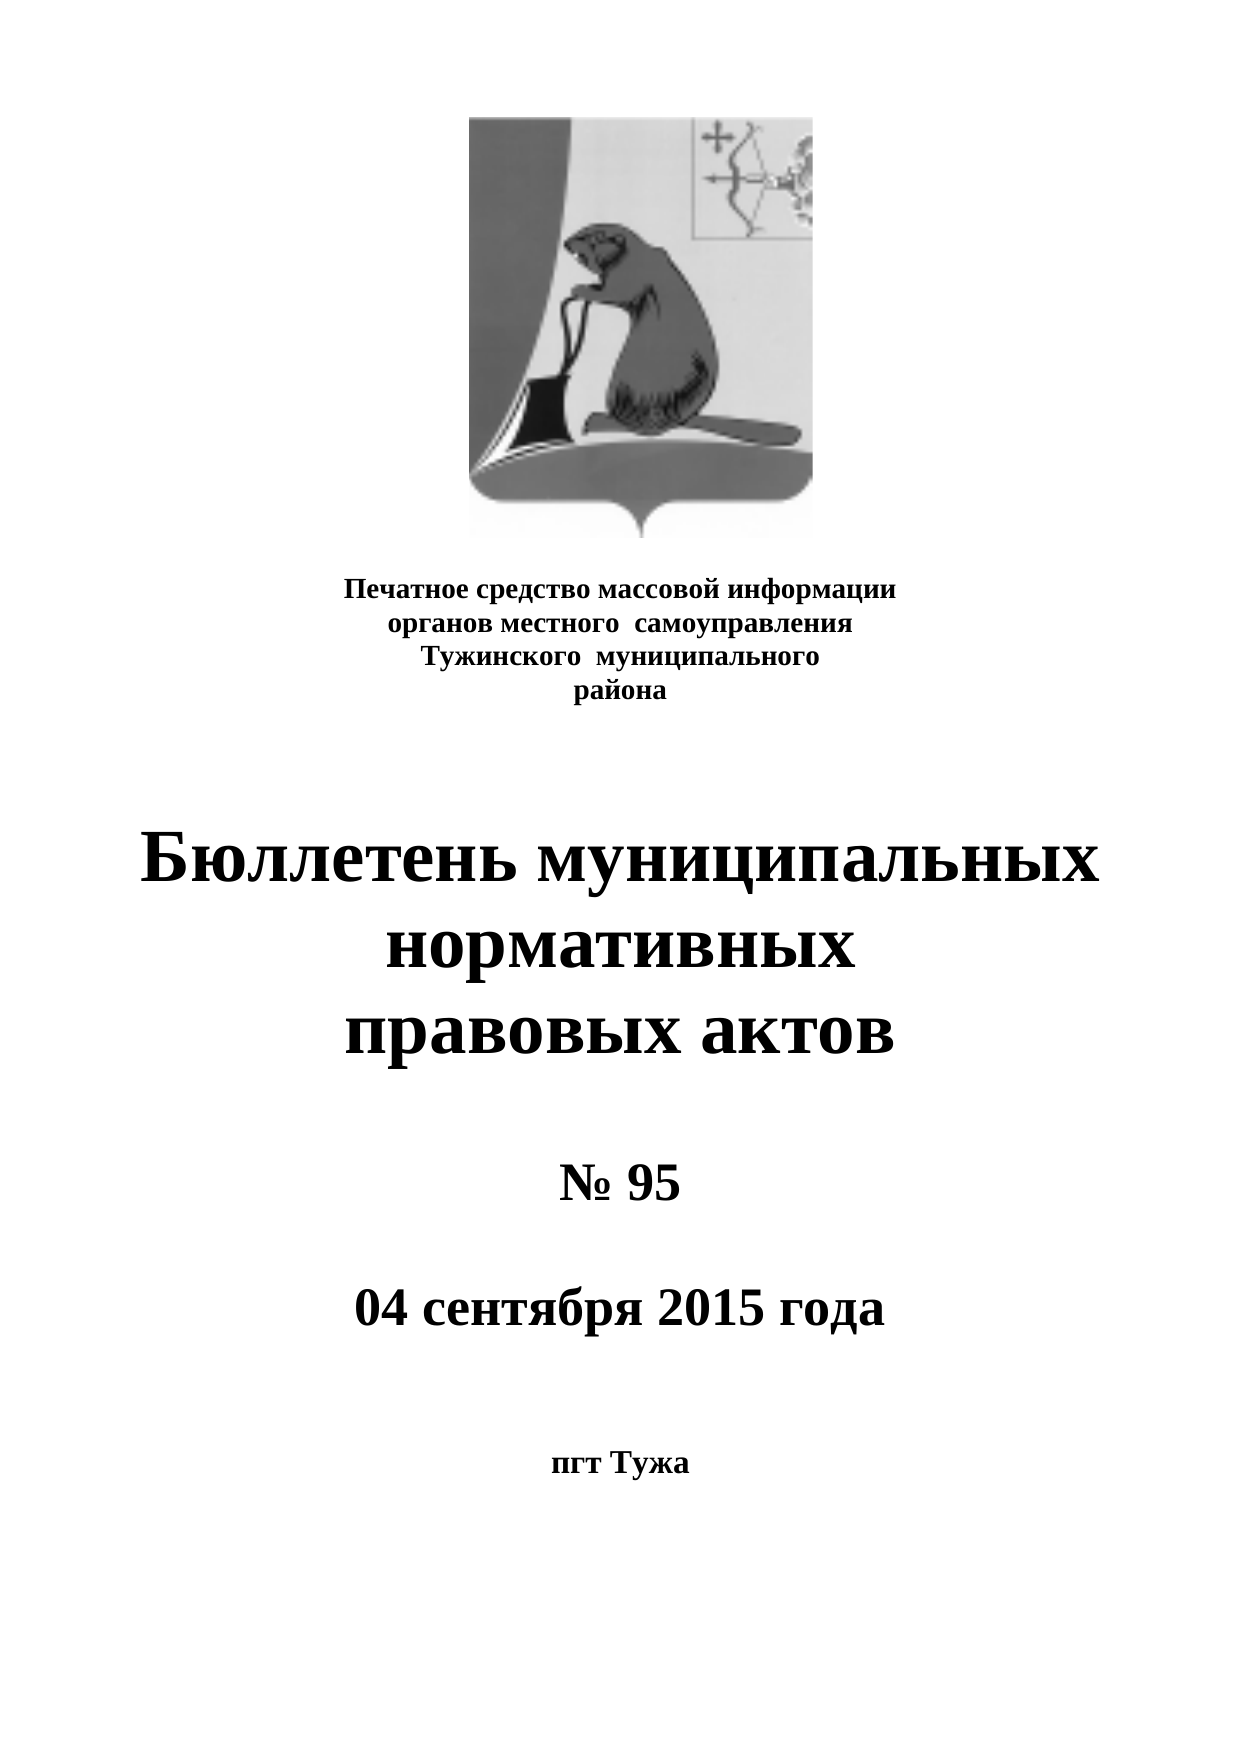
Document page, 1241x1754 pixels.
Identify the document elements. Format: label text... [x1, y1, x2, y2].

text района [118, 672, 1122, 705]
text пгт Тужа [118, 1443, 1122, 1481]
text 04 сентября 2015 года [118, 1275, 1122, 1337]
text Бюллетень муниципальных нормативных [118, 811, 1122, 983]
text № 95 [118, 1150, 1122, 1213]
text Печатное средство массовой информации [118, 571, 1122, 605]
text органов местного самоуправления [118, 605, 1122, 638]
text Тужинского муниципального [118, 638, 1122, 672]
text правовых актов [118, 983, 1122, 1069]
